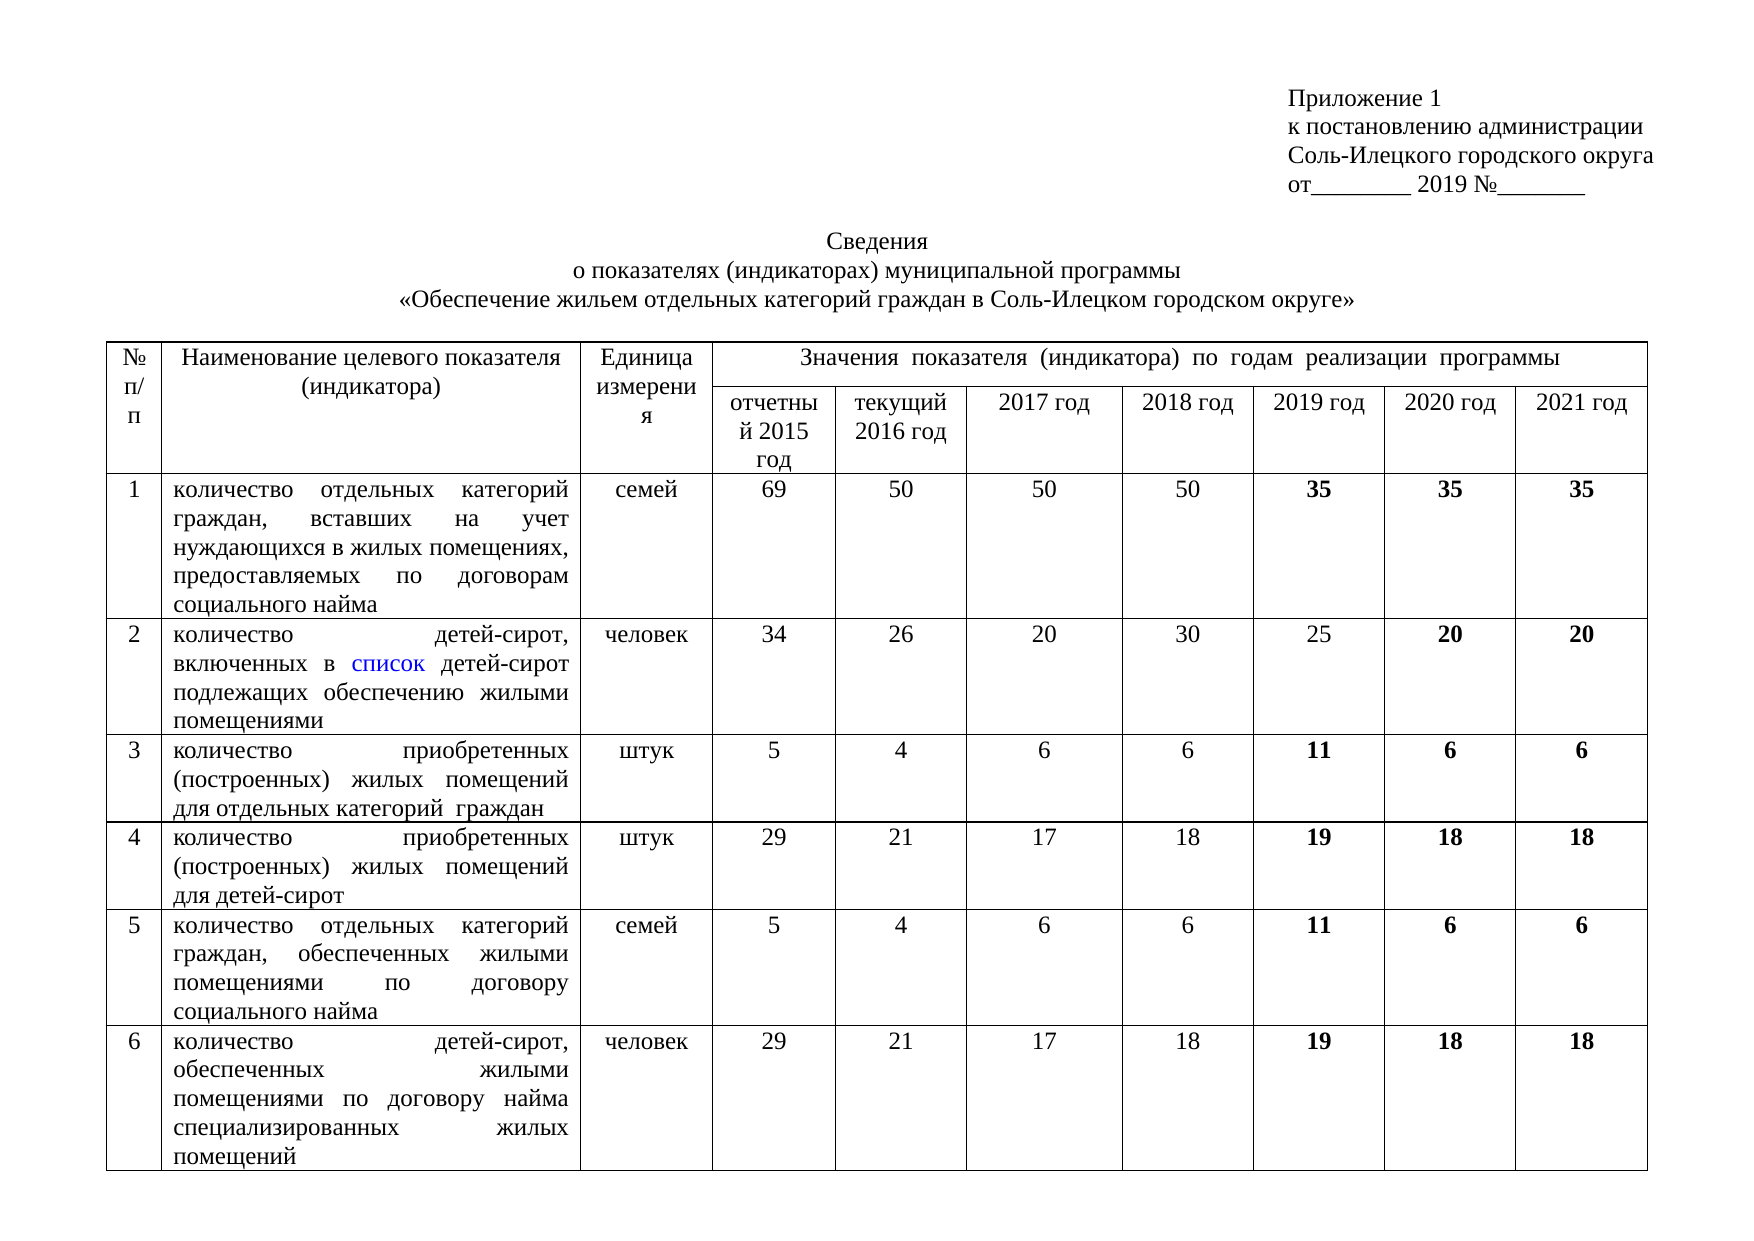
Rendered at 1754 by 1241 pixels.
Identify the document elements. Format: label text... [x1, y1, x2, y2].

text «Обеспечение жильем отдельных категорий граждан в Соль-Илецком городском округе» [106, 284, 1648, 313]
table_cell 34 [713, 619, 835, 734]
table_cell 18 [1123, 1026, 1253, 1169]
table_cell 18 [1385, 823, 1515, 909]
table_cell 18 [1516, 823, 1647, 909]
table_cell 4 [107, 823, 161, 909]
table_cell 50 [1123, 474, 1253, 618]
table_cell 29 [713, 1026, 835, 1169]
table_cell 69 [713, 474, 835, 618]
table_cell 20 [1516, 619, 1647, 734]
table_header Наименование целевого показателя (индикатора) [162, 343, 580, 473]
table_cell 35 [1254, 474, 1384, 618]
table_cell 6 [107, 1026, 161, 1169]
table_cell 5 [107, 910, 161, 1025]
table_cell количество детей-сирот, включенных в список детей-сирот подлежащих обеспечению жилыми помещениями [162, 619, 580, 734]
table_cell 2018 год [1123, 387, 1253, 473]
text от________ 2019 №_______ [1288, 169, 1686, 198]
table_cell 29 [713, 823, 835, 909]
table_cell 3 [107, 735, 161, 821]
table_cell 2021 год [1516, 387, 1647, 473]
table_cell 20 [1385, 619, 1515, 734]
table_cell 17 [967, 823, 1122, 909]
table_cell количество отдельных категорий граждан, обеспеченных жилыми помещениями по договору социального найма [162, 910, 580, 1025]
text Сведения [106, 226, 1648, 255]
table_cell 6 [967, 910, 1122, 1025]
text к постановлению администрации [1288, 111, 1686, 140]
table_cell количество приобретенных (построенных) жилых помещений для отдельных категорий граждан [162, 735, 580, 821]
table_cell 6 [967, 735, 1122, 821]
table_cell 6 [1516, 735, 1647, 821]
table_cell семей [581, 910, 712, 1025]
table_cell 4 [836, 735, 966, 821]
table_cell человек [581, 1026, 712, 1169]
table_cell человек [581, 619, 712, 734]
table_header Значения показателя (индикатора) по годам реализации программы [713, 343, 1647, 386]
table_cell 21 [836, 1026, 966, 1169]
table_cell 18 [1516, 1026, 1647, 1169]
table_cell количество детей-сирот, обеспеченных жилыми помещениями по договору найма специализированных жилых помещений [162, 1026, 580, 1169]
table_cell 17 [967, 1026, 1122, 1169]
table_cell 6 [1123, 735, 1253, 821]
table_cell 5 [713, 735, 835, 821]
table_header Единица измерения [581, 343, 712, 473]
table_cell 20 [967, 619, 1122, 734]
table_cell 2 [107, 619, 161, 734]
table_cell 1 [107, 474, 161, 618]
table_cell 35 [1385, 474, 1515, 618]
table_cell 2020 год [1385, 387, 1515, 473]
table_cell 18 [1385, 1026, 1515, 1169]
table_cell семей [581, 474, 712, 618]
table_cell отчетный 2015 год [713, 387, 835, 473]
table_cell 2019 год [1254, 387, 1384, 473]
table_cell 25 [1254, 619, 1384, 734]
table_cell 6 [1516, 910, 1647, 1025]
table_cell 11 [1254, 735, 1384, 821]
table_cell 6 [1385, 910, 1515, 1025]
table_cell штук [581, 735, 712, 821]
table_cell 11 [1254, 910, 1384, 1025]
table_cell количество отдельных категорий граждан, вставших на учет нуждающихся в жилых помещениях, предоставляемых по договорам социального найма [162, 474, 580, 618]
table_cell 30 [1123, 619, 1253, 734]
table_cell 26 [836, 619, 966, 734]
table_cell 2017 год [967, 387, 1122, 473]
table_cell 50 [967, 474, 1122, 618]
text о показателях (индикаторах) муниципальной программы [106, 255, 1648, 284]
table_cell 6 [1385, 735, 1515, 821]
table_cell 19 [1254, 1026, 1384, 1169]
table_cell 5 [713, 910, 835, 1025]
table_cell 21 [836, 823, 966, 909]
table_cell 19 [1254, 823, 1384, 909]
table_cell количество приобретенных (построенных) жилых помещений для детей-сирот [162, 823, 580, 909]
table_cell штук [581, 823, 712, 909]
table_cell 4 [836, 910, 966, 1025]
text Соль-Илецкого городского округа [1288, 140, 1686, 169]
table_header № п/п [107, 343, 161, 473]
table_cell 6 [1123, 910, 1253, 1025]
table_cell текущий 2016 год [836, 387, 966, 473]
text Приложение 1 [1288, 83, 1686, 111]
table_cell 35 [1516, 474, 1647, 618]
table_cell 18 [1123, 823, 1253, 909]
table_cell 50 [836, 474, 966, 618]
